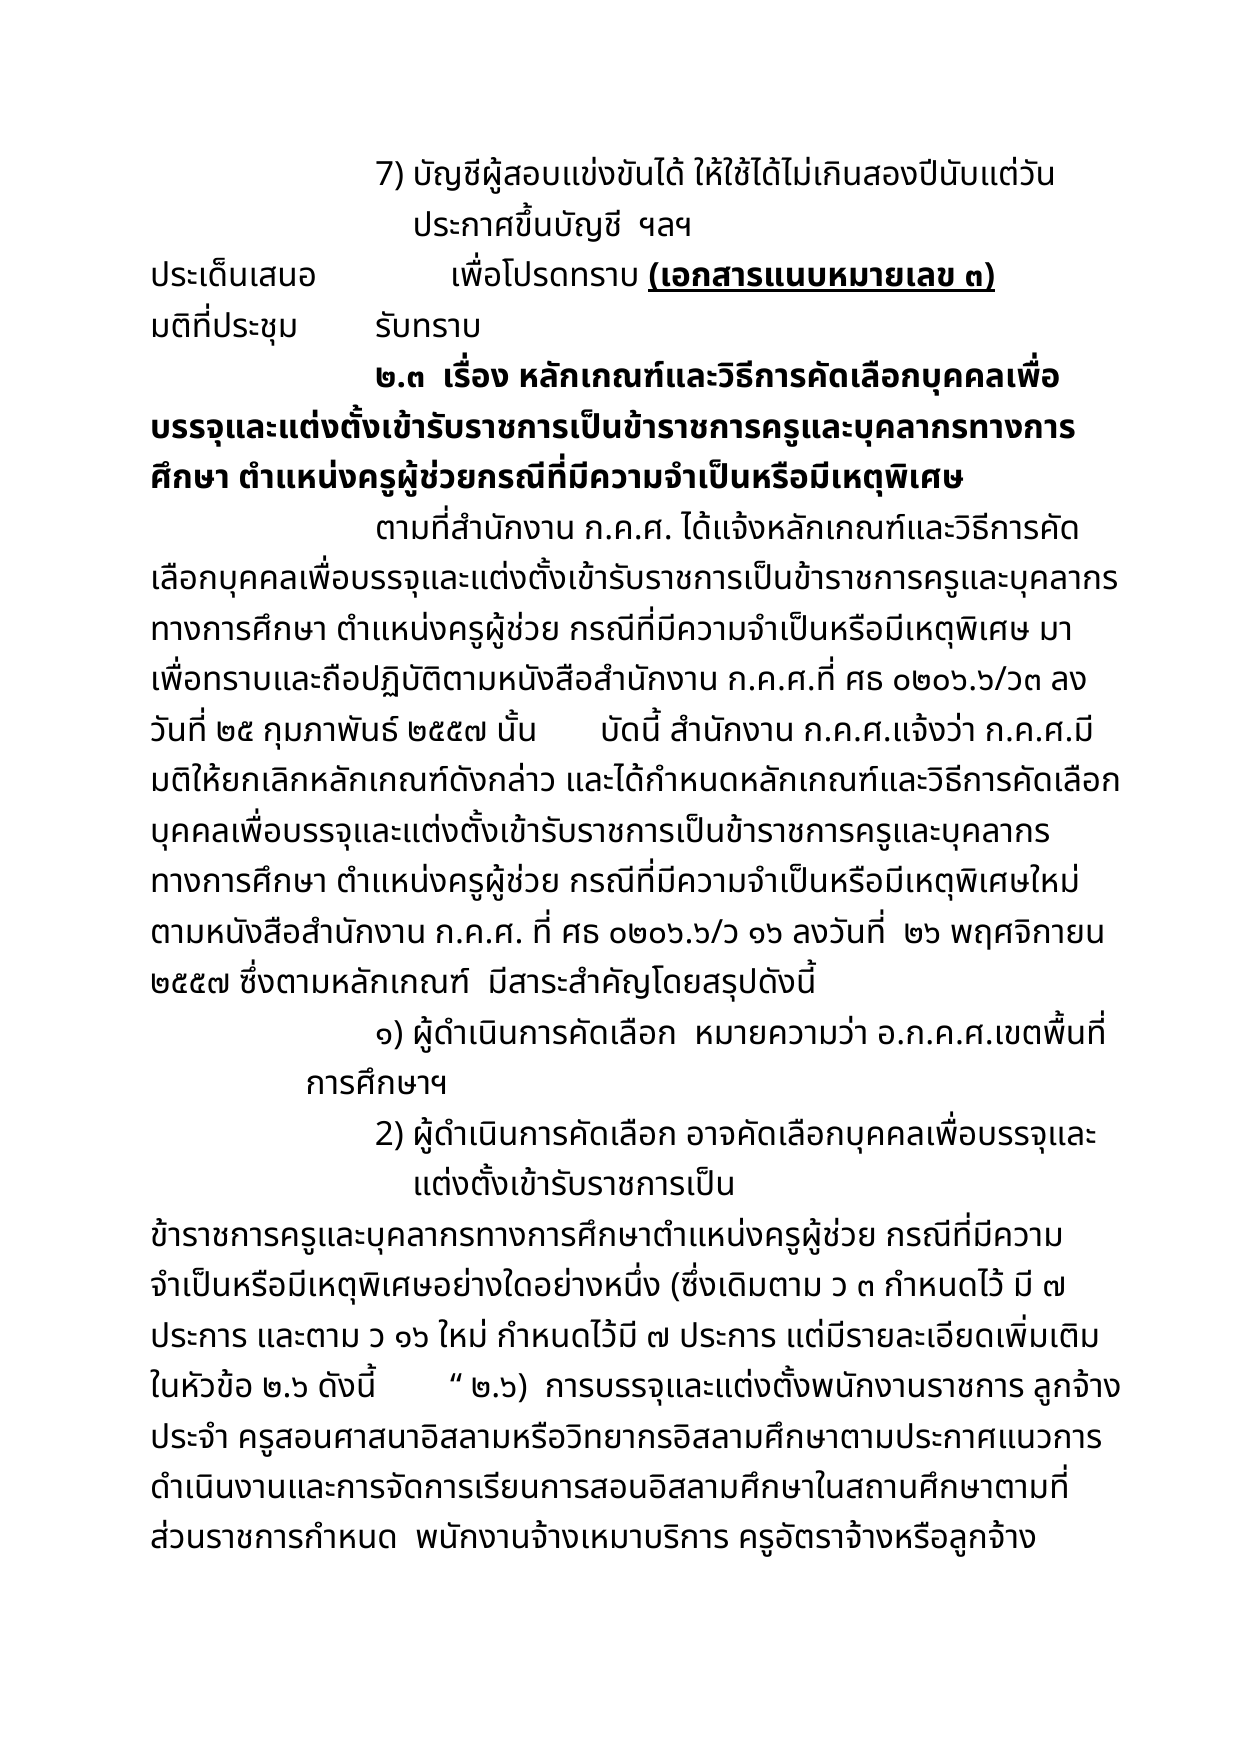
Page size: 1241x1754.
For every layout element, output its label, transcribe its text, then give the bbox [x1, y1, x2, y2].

list บัญชีผู้สอบแข่งขันได้ ให้ใช้ได้ไม่เกินสองปีนับแต่วันประกาศขึ้นบัญชี ฯลฯ [375, 150, 1122, 251]
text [150, 1211, 1122, 1564]
text ตามที่สำนักงาน ก.ค.ศ. ได้แจ้งหลักเกณฑ์และวิธีการคัดเลือกบุคคลเพื่อบรรจุและแต่งตั้งเข้ารับราชการเป็นข้าราชการครูและบุคลากรทางการศึกษา ตำแหน่งครูผู้ช่วย กรณีที่มีความจำเป็นหรือมีเหตุพิเศษ มาเพื่อทราบและถือปฏิบัติตามหนังสือสำนักงาน ก.ค.ศ.ที่ ศธ ๐๒๐๖.๖/ว๓ ลงวันที่ ๒๕ กุมภาพันธ์ ๒๕๕๗ นั้น บัดนี้ สำนักงาน ก.ค.ศ.แจ้งว่า ก.ค.ศ.มีมติให้ยกเลิกหลักเกณฑ์ดังกล่าว และได้กำหนดหลักเกณฑ์และวิธีการคัดเลือกบุคคลเพื่อบรรจุและแต่งตั้งเข้ารับราชการเป็นข้าราชการครูและบุคลากรทางการศึกษา ตำแหน่งครูผู้ช่วย กรณีที่มีความจำเป็นหรือมีเหตุพิเศษใหม่ ตามหนังสือสำนักงาน ก.ค.ศ. ที่ ศธ ๐๒๐๖.๖/ว ๑๖ ลงวันที่ ๒๖ พฤศจิกายน ๒๕๕๗ ซึ่งตามหลักเกณฑ์ มีสาระสำคัญโดยสรุปดังนี้ [150, 503, 1122, 1008]
text ประเด็นเสนอ เพื่อโปรดทราบ (เอกสารแนบหมายเลข ๓) [150, 251, 1122, 302]
text ๑) ผู้ดำเนินการคัดเลือก หมายความว่า อ.ก.ค.ศ.เขตพื้นที่การศึกษาฯ [305, 1008, 1122, 1109]
text มติที่ประชุม รับทราบ [150, 302, 1122, 352]
text ๒.๓ เรื่อง หลักเกณฑ์และวิธีการคัดเลือกบุคคลเพื่อบรรจุและแต่งตั้งเข้ารับราชการเป็นข้าราชการครูและบุคลากรทางการศึกษา ตำแหน่งครูผู้ช่วยกรณีที่มีความจำเป็นหรือมีเหตุพิเศษ [150, 352, 1122, 503]
list ผู้ดำเนินการคัดเลือก อาจคัดเลือกบุคคลเพื่อบรรจุและแต่งตั้งเข้ารับราชการเป็น [374, 1109, 1122, 1211]
